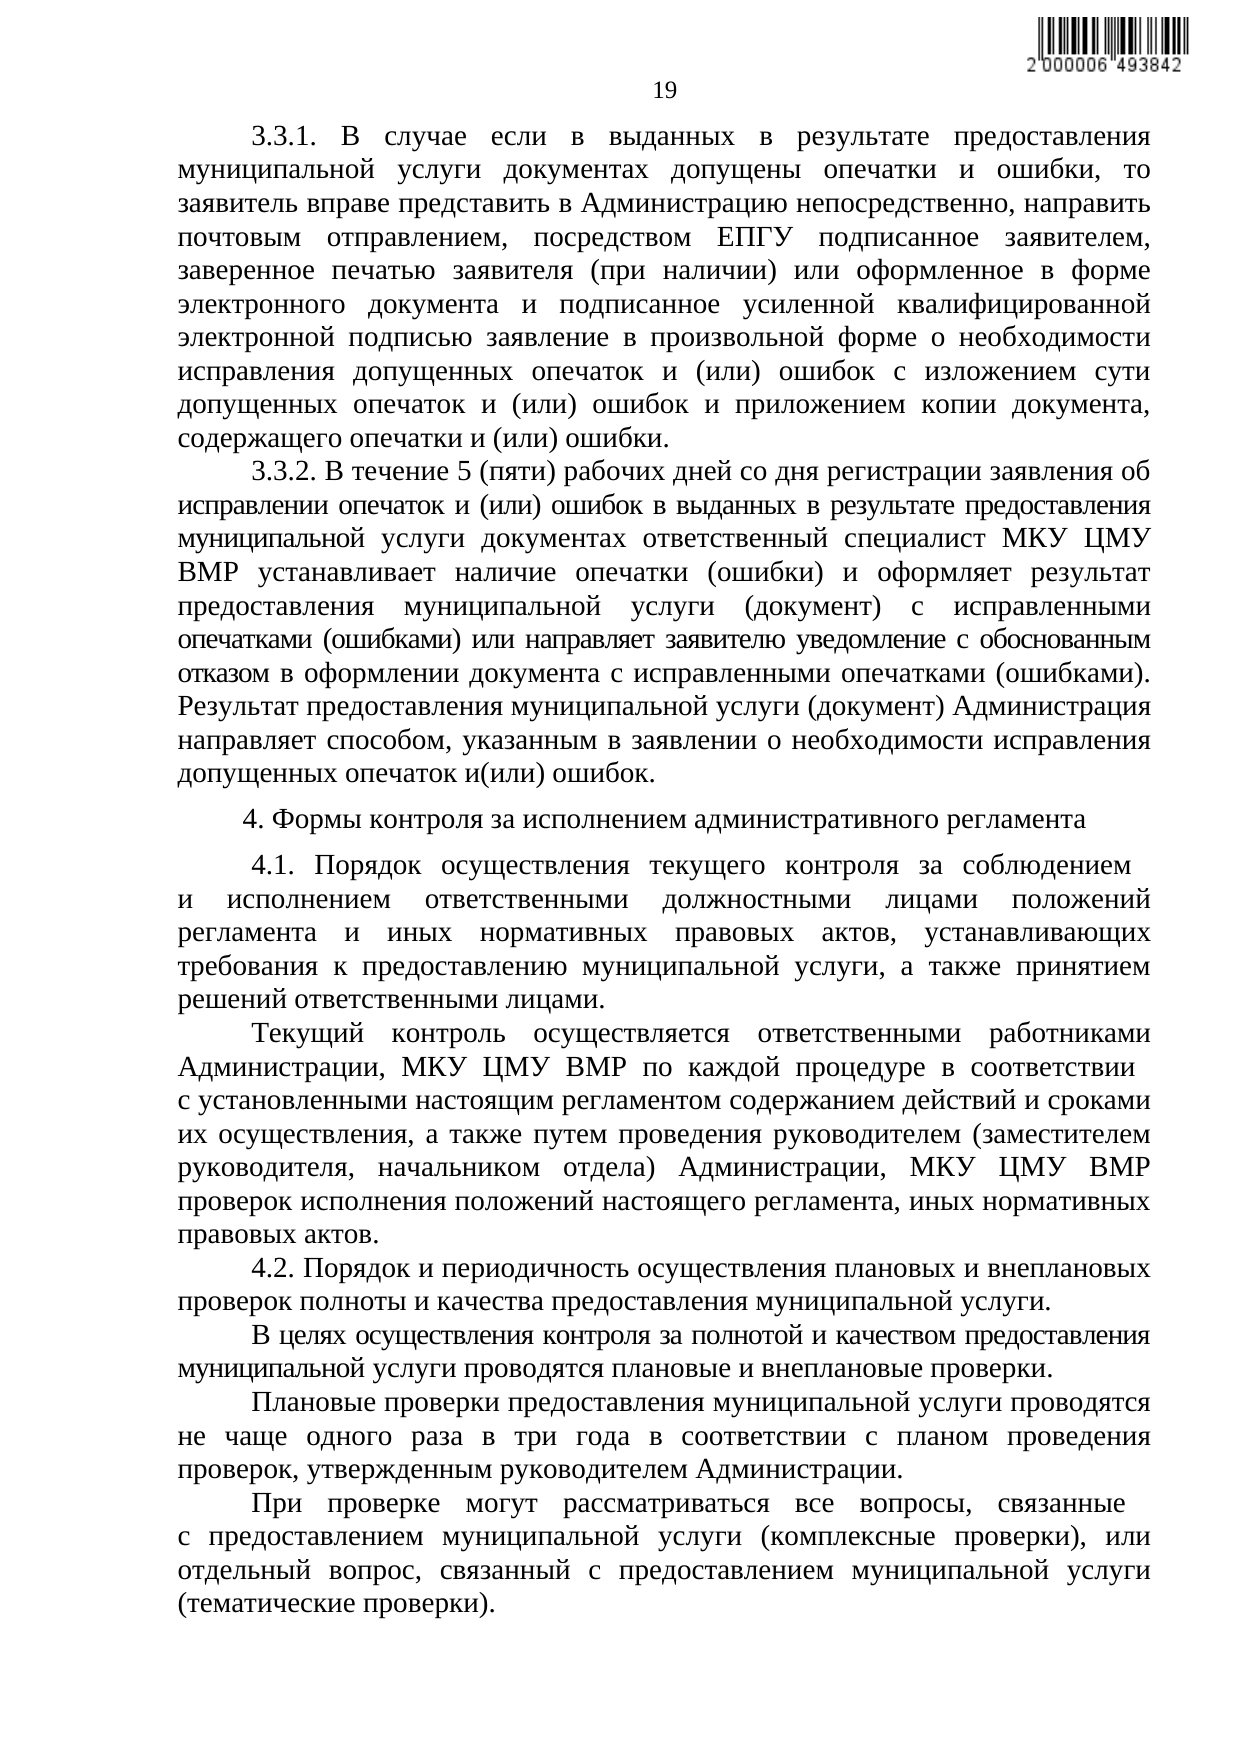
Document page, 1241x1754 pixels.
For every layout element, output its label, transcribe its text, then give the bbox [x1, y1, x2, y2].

text 4. Формы контроля за исполнением административного регламента [177, 801, 1152, 835]
text В целях осуществления контроля за полнотой и качеством предоставления муниципальной услуги проводятся плановые и внеплановые проверки. [177, 1317, 1152, 1384]
text 4.1. Порядок осуществления текущего контроля за соблюдением и исполнением ответственными должностными лицами положений регламента и иных нормативных правовых актов, устанавливающих требования к предоставлению муниципальной услуги, а также принятием решений ответственными лицами. [177, 847, 1152, 1015]
picture [1026, 17, 1206, 75]
text При проверке могут рассматриваться все вопросы, связанные с предоставлением муниципальной услуги (комплексные проверки), или отдельный вопрос, связанный с предоставлением муниципальной услуги (тематические проверки). [177, 1485, 1152, 1619]
text Плановые проверки предоставления муниципальной услуги проводятся не чаще одного раза в три года в соответствии с планом проведения проверок, утвержденным руководителем Администрации. [177, 1384, 1152, 1485]
text 3.3.2. В течение 5 (пяти) рабочих дней со дня регистрации заявления об исправлении опечаток и (или) ошибок в выданных в результате предоставления муниципальной услуги документах ответственный специалист МКУ ЦМУ ВМР устанавливает наличие опечатки (ошибки) и оформляет результат предоставления муниципальной услуги (документ) с исправленными опечатками (ошибками) или направляет заявителю уведомление с обоснованным отказом в оформлении документа с исправленными опечатками (ошибками). Результат предоставления муниципальной услуги (документ) Администрация направляет способом, указанным в заявлении о необходимости исправления допущенных опечаток и(или) ошибок. [177, 453, 1152, 789]
text Текущий контроль осуществляется ответственными работниками Администрации, МКУ ЦМУ ВМР по каждой процедуре в соответствии с установленными настоящим регламентом содержанием действий и сроками их осуществления, а также путем проведения руководителем (заместителем руководителя, начальником отдела) Администрации, МКУ ЦМУ ВМР проверок исполнения положений настоящего регламента, иных нормативных правовых актов. [177, 1015, 1152, 1250]
text 3.3.1. В случае если в выданных в результате предоставления муниципальной услуги документах допущены опечатки и ошибки, то заявитель вправе представить в Администрацию непосредственно, направить почтовым отправлением, посредством ЕПГУ подписанное заявителем, заверенное печатью заявителя (при наличии) или оформленное в форме электронного документа и подписанное усиленной квалифицированной электронной подписью заявление в произвольной форме о необходимости исправления допущенных опечаток и (или) ошибок с изложением сути допущенных опечаток и (или) ошибок и приложением копии документа, содержащего опечатки и (или) ошибки. [177, 118, 1152, 453]
text 4.2. Порядок и периодичность осуществления плановых и внеплановых проверок полноты и качества предоставления муниципальной услуги. [177, 1250, 1152, 1317]
